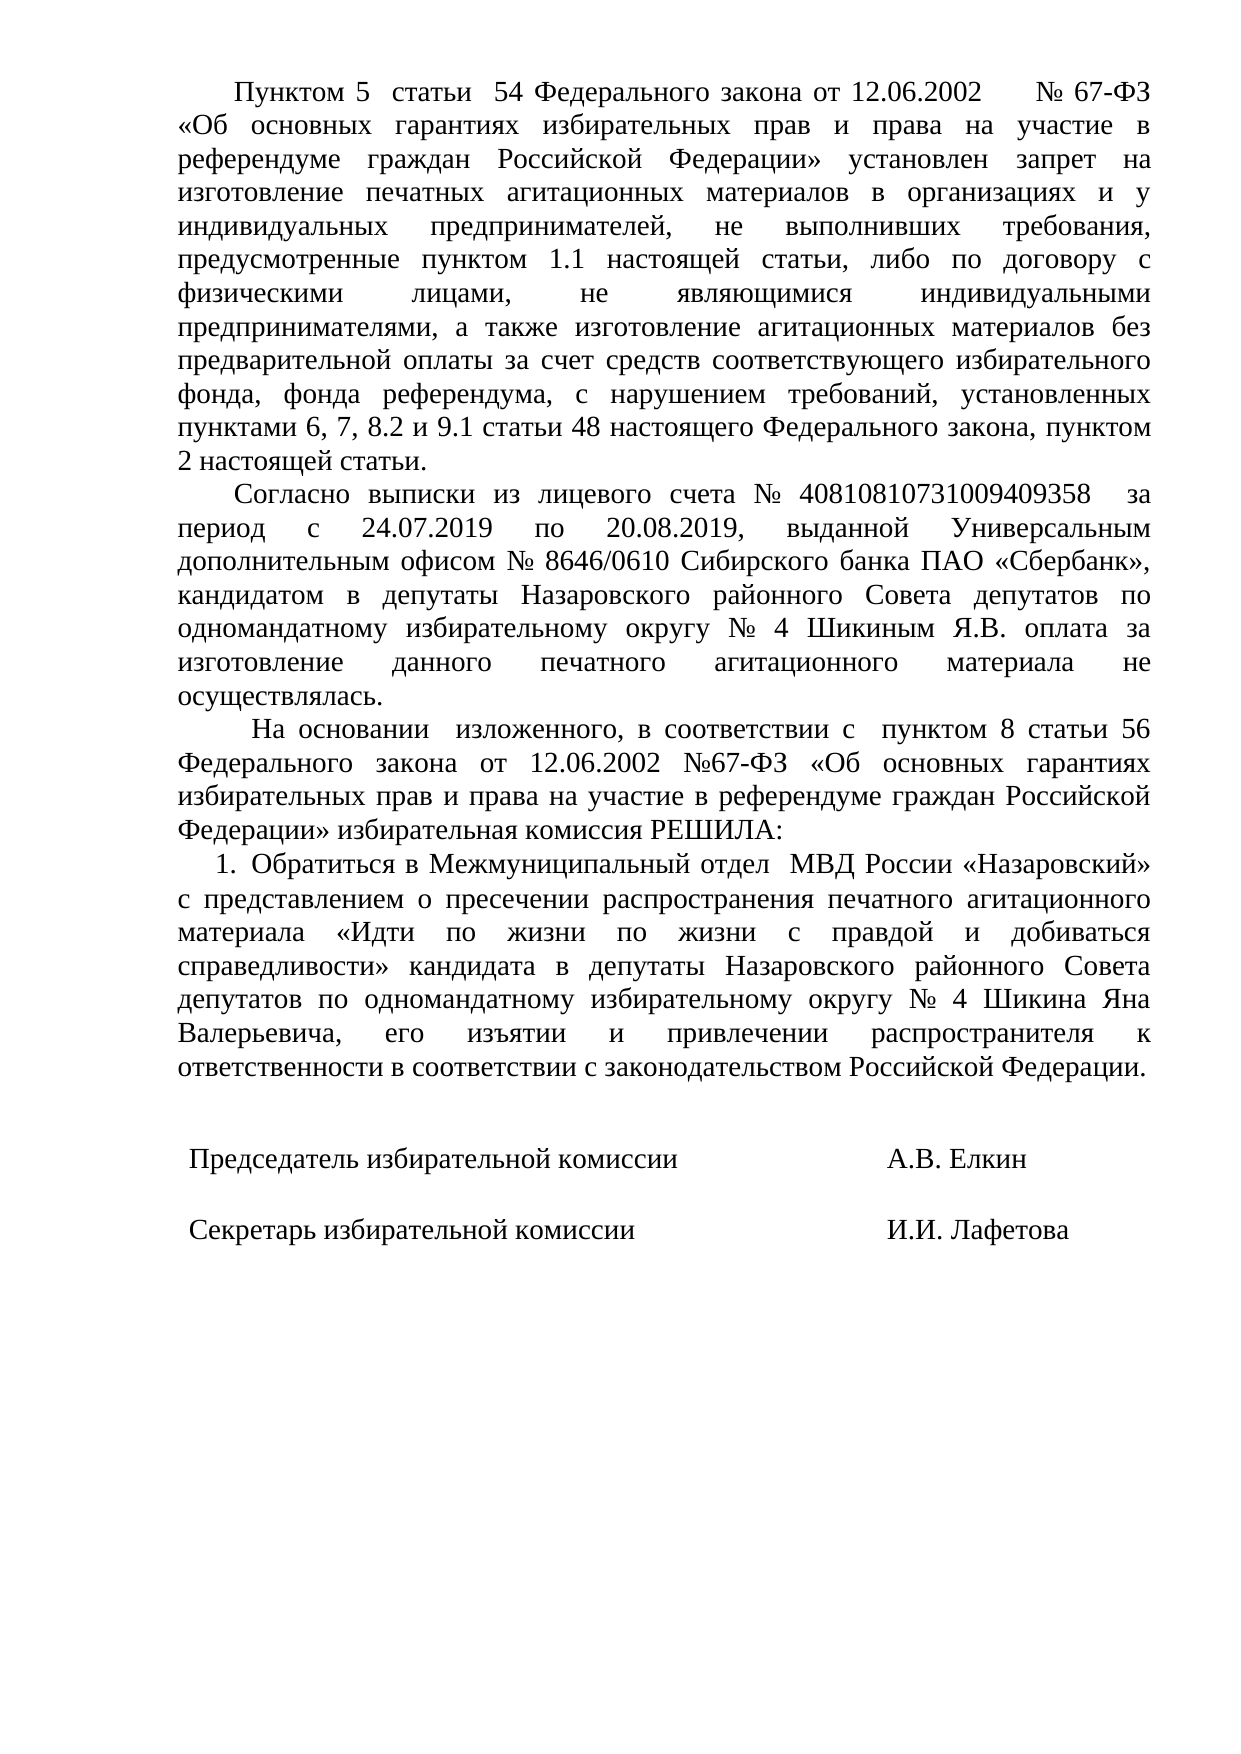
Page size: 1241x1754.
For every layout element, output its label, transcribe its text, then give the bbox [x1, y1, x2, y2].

table_cell Секретарь избирательной комиссии [177, 1212, 708, 1250]
text На основании изложенного, в соответствии с пунктом 8 статьи 56 Федерального закона от 12.06.2002 №67-ФЗ «Об основных гарантиях избирательных прав и права на участие в референдуме граждан Российской Федерации» избирательная комиссия РЕШИЛА: [177, 711, 1152, 845]
text Пунктом 5 статьи 54 Федерального закона от 12.06.2002 № 67-ФЗ «Об основных гарантиях избирательных прав и права на участие в референдуме граждан Российской Федерации» установлен запрет на изготовление печатных агитационных материалов в организациях и у индивидуальных предпринимателей, не выполнивших требования, предусмотренные пунктом 1.1 настоящей статьи, либо по договору с физическими лицами, не являющимися индивидуальными предпринимателями, а также изготовление агитационных материалов без предварительной оплаты за счет средств соответствующего избирательного фонда, фонда референдума, с нарушением требований, установленных пунктами 6, 7, 8.2 и 9.1 статьи 48 настоящего Федерального закона, пунктом 2 настоящей статьи. [177, 74, 1152, 476]
table_cell И.И. Лафетова [708, 1212, 1163, 1250]
text Согласно выписки из лицевого счета № 40810810731009409358 за период с 24.07.2019 по 20.08.2019, выданной Универсальным дополнительным офисом № 8646/0610 Сибирского банка ПАО «Сбербанк», кандидатом в депутаты Назаровского районного Совета депутатов по одномандатному избирательному округу № 4 Шикиным Я.В. оплата за изготовление данного печатного агитационного материала не осуществлялась. [177, 476, 1152, 711]
list Обратиться в Межмуниципальный отдел МВД России «Назаровский» с представлением о пресечении распространения печатного агитационного материала «Идти по жизни по жизни с правдой и добиваться справедливости» кандидата в депутаты Назаровского районного Совета депутатов по одномандатному избирательному округу № 4 Шикина Яна Валерьевича, его изъятии и привлечении распространителя к ответственности в соответствии с законодательством Российской Федерации. [177, 845, 1152, 1082]
table_header Председатель избирательной комиссии [177, 1142, 708, 1212]
table_header А.В. Елкин [708, 1142, 1163, 1212]
